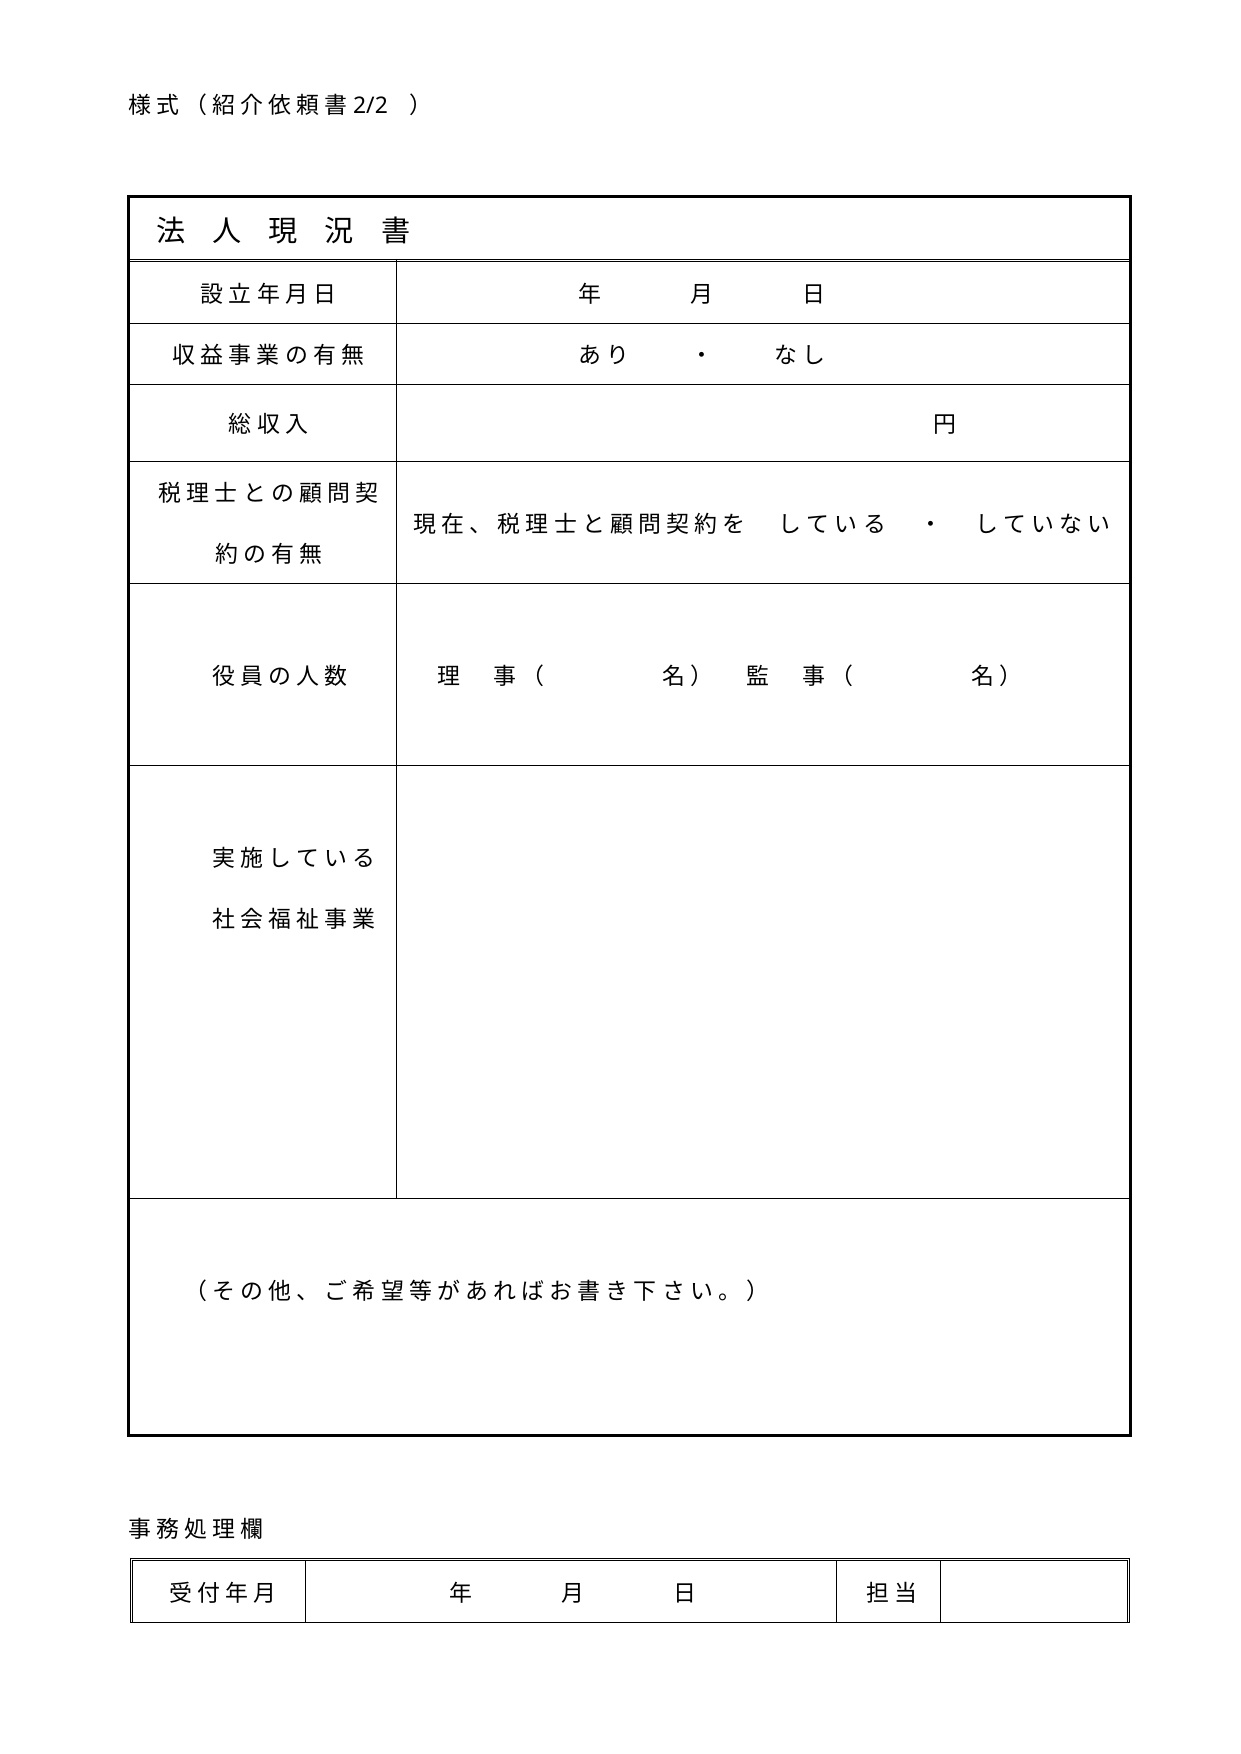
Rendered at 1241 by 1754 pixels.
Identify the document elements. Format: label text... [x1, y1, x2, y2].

text 事務処理欄 [128, 1497, 1112, 1558]
table_cell 現在、税理士と顧問契約を している ・ していない [397, 462, 1129, 583]
table_header 受付年月日 [133, 1561, 305, 1622]
table_cell [397, 766, 1129, 1198]
table_cell （その他、ご希望等があればお書き下さい。） [130, 1199, 1129, 1433]
table_cell 収益事業の有無 [130, 324, 396, 383]
table_cell あり ・ なし [397, 324, 1129, 383]
table_cell 実施している 社会福祉事業 [130, 766, 396, 1198]
table_header 担当 [837, 1561, 940, 1622]
table_cell 設立年月日 [130, 262, 396, 322]
table_cell 円 [397, 385, 1129, 461]
table_cell 税理士との顧問契約の有無 [130, 462, 396, 583]
text 様式（紹介依頼書2/2） [128, 74, 1112, 134]
table_cell 総収入 [130, 385, 396, 461]
table_header 年 月 日 [306, 1561, 836, 1622]
table_header 法人現況書 [130, 198, 1129, 259]
table_cell 役員の人数 [130, 584, 396, 765]
table_cell 年 月 日 [397, 262, 1129, 322]
table_header [941, 1561, 1127, 1622]
table_cell 理 事（ 名） 監 事（ 名） [397, 584, 1129, 765]
